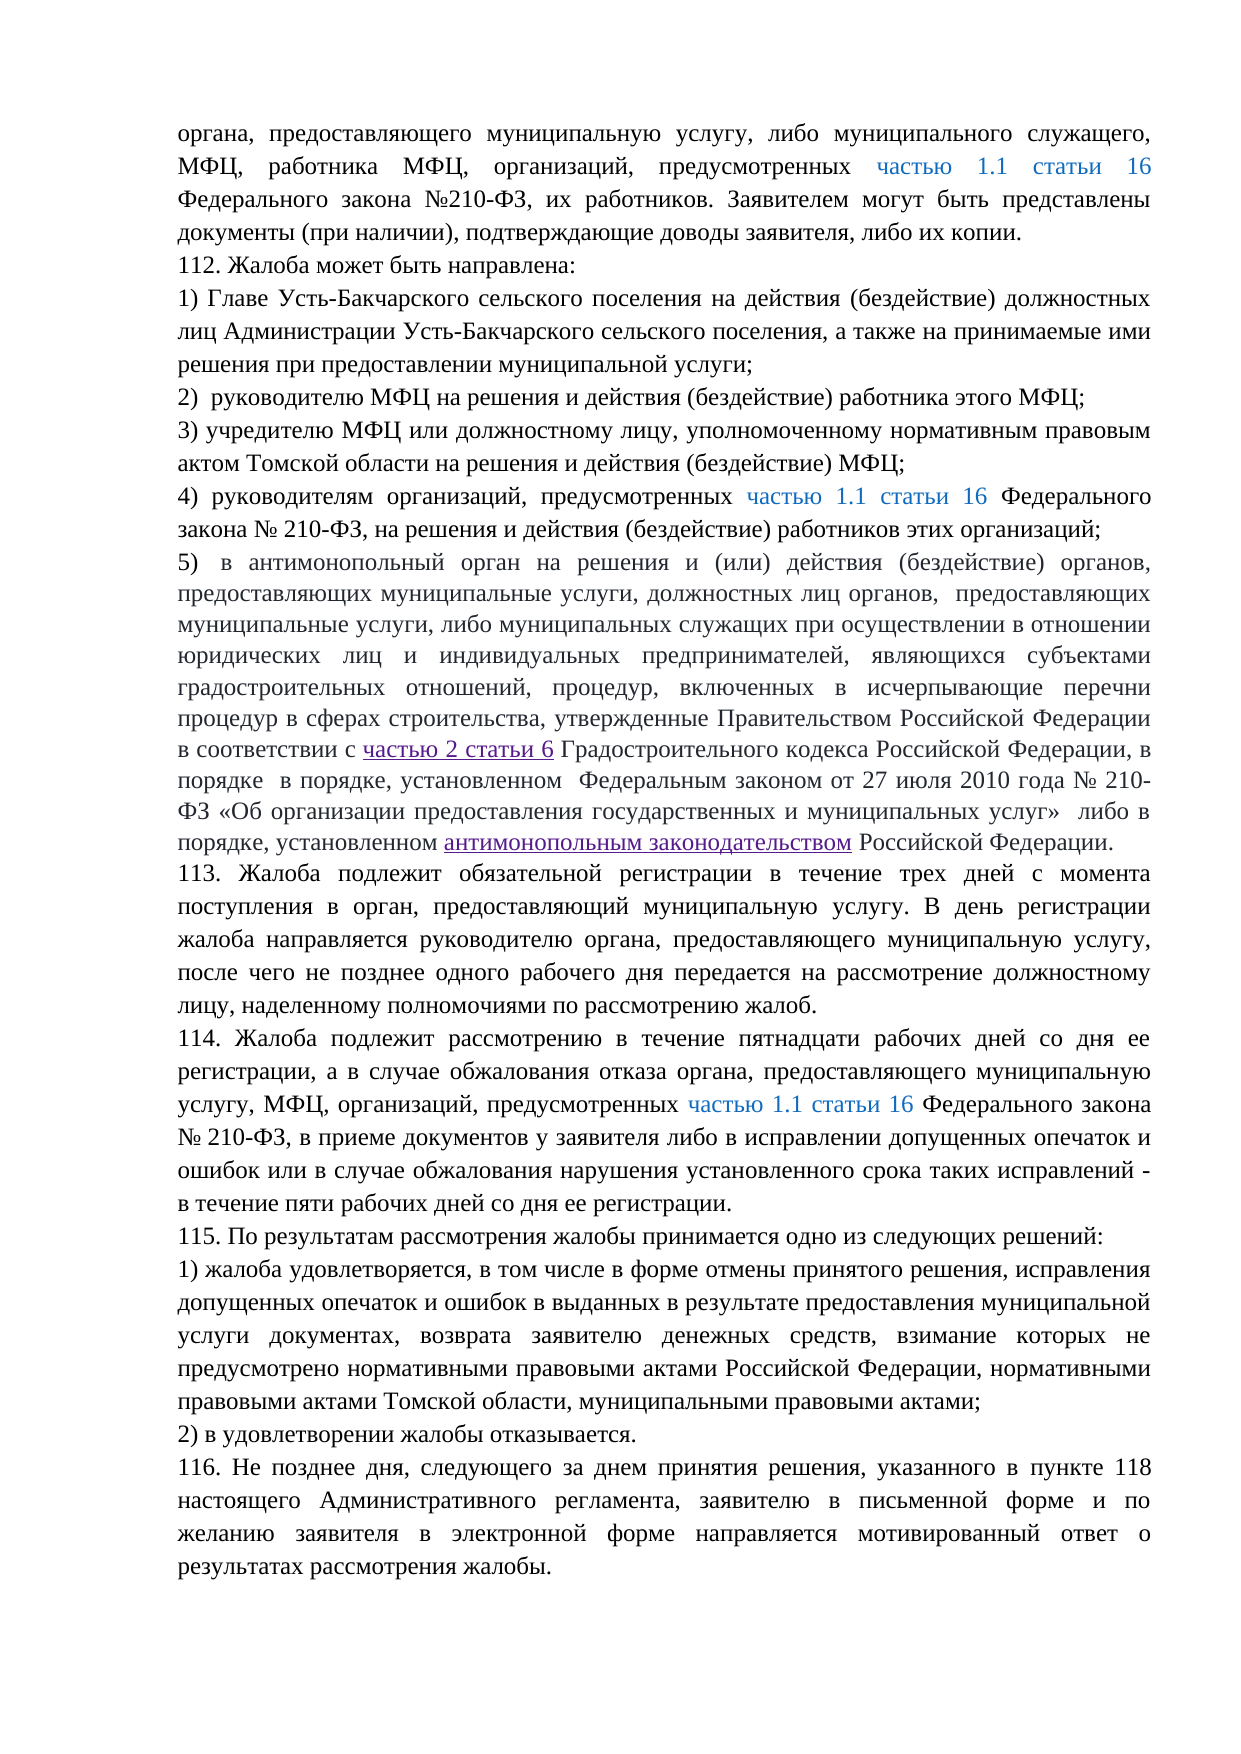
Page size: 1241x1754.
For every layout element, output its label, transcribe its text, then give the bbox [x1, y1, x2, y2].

text 113. Жалоба подлежит обязательной регистрации в течение трех дней с момента поступления в орган, предоставляющий муниципальную услугу. В день регистрации жалоба направляется руководителю органа, предоставляющего муниципальную услугу, после чего не позднее одного рабочего дня передается на рассмотрение должностному лицу, наделенному полномочиями по рассмотрению жалоб. [177, 858, 1152, 1019]
text 112. Жалоба может быть направлена: [177, 250, 1152, 279]
text 1) жалоба удовлетворяется, в том числе в форме отмены принятого решения, исправления допущенных опечаток и ошибок в выданных в результате предоставления муниципальной услуги документах, возврата заявителю денежных средств, взимание которых не предусмотрено нормативными правовыми актами Российской Федерации, нормативными правовыми актами Томской области, муниципальными правовыми актами; [177, 1254, 1152, 1415]
text 1) Главе Усть-Бакчарского сельского поселения на действия (бездействие) должностных лиц Администрации Усть-Бакчарского сельского поселения, а также на принимаемые ими решения при предоставлении муниципальной услуги; [177, 283, 1152, 378]
text 2) в удовлетворении жалобы отказывается. [177, 1419, 1152, 1448]
text 114. Жалоба подлежит рассмотрению в течение пятнадцати рабочих дней со дня ее регистрации, а в случае обжалования отказа органа, предоставляющего муниципальную услугу, МФЦ, организаций, предусмотренных частью 1.1 статьи 16 Федерального закона № 210-ФЗ, в приеме документов у заявителя либо в исправлении допущенных опечаток и ошибок или в случае обжалования нарушения установленного срока таких исправлений - в течение пяти рабочих дней со дня ее регистрации. [177, 1023, 1152, 1217]
text 115. По результатам рассмотрения жалобы принимается одно из следующих решений: [177, 1221, 1152, 1250]
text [177, 118, 1152, 246]
text 3) учредителю МФЦ или должностному лицу, уполномоченному нормативным правовым актом Томской области на решения и действия (бездействие) МФЦ; [177, 415, 1152, 477]
text 2) руководителю МФЦ на решения и действия (бездействие) работника этого МФЦ; [177, 382, 1152, 411]
text 116. Не позднее дня, следующего за днем принятия решения, указанного в пункте 118 настоящего Административного регламента, заявителю в письменной форме и по желанию заявителя в электронной форме направляется мотивированный ответ о результатах рассмотрения жалобы. [177, 1452, 1152, 1580]
text 4) руководителям организаций, предусмотренных частью 1.1 статьи 16 Федерального закона № 210-ФЗ, на решения и действия (бездействие) работников этих организаций; [177, 481, 1152, 543]
